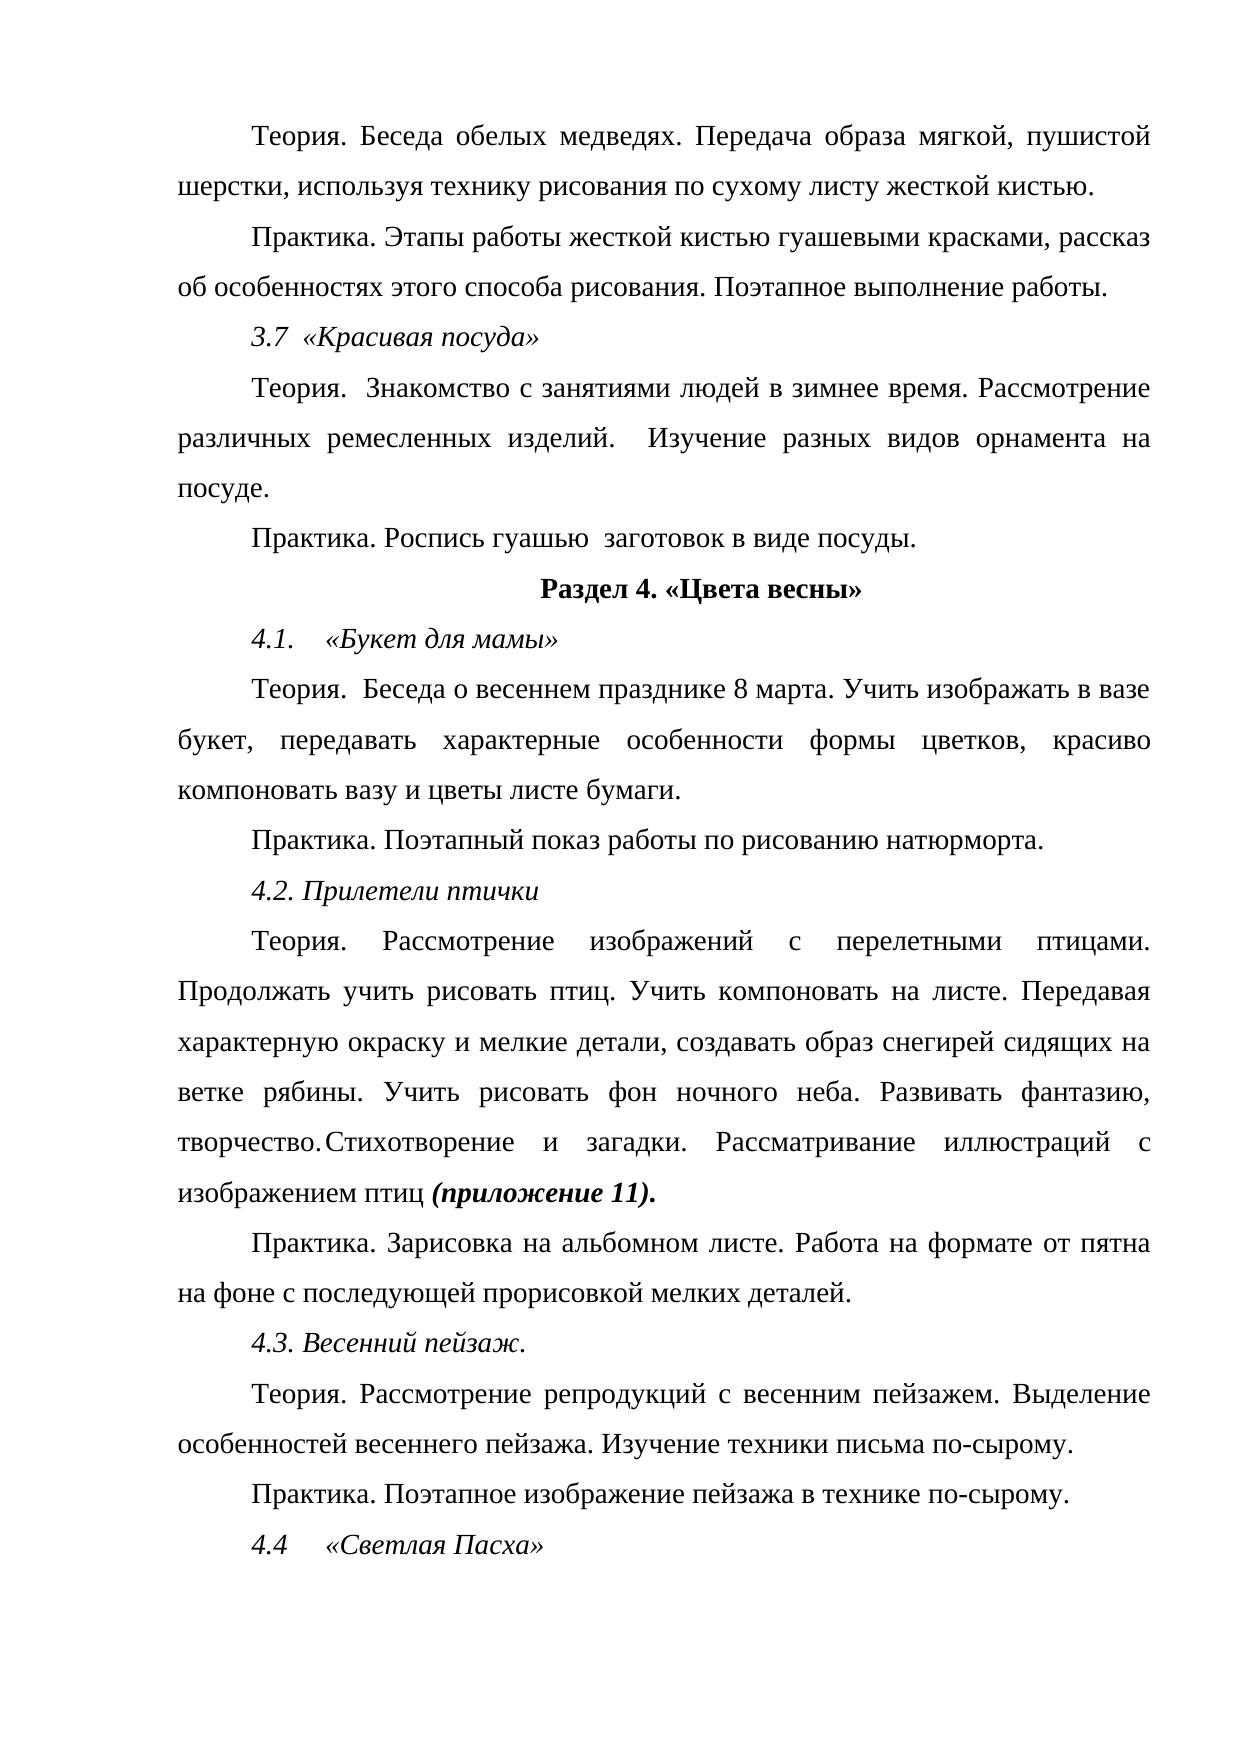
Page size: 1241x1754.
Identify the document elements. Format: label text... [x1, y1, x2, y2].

text Теория. Рассмотрение репродукций с весенним пейзажем. Выделение особенностей весеннего пейзажа. Изучение техники письма по-сырому. [177, 1376, 1152, 1460]
text 4.2. Прилетели птички [177, 873, 1152, 906]
text 4.1. «Букет для мамы» [177, 621, 1152, 655]
text Практика. Поэтапный показ работы по рисованию натюрморта. [177, 822, 1152, 856]
text 4.3. Весенний пейзаж. [177, 1326, 1152, 1359]
text 4.4 «Светлая Пасха» [177, 1527, 1152, 1560]
text Теория. Беседа о весеннем празднике 8 марта. Учить изображать в вазе букет, передавать характерные особенности формы цветков, красиво компоновать вазу и цветы листе бумаги. [177, 672, 1152, 806]
text Практика. Поэтапное изображение пейзажа в технике по-сырому. [177, 1477, 1152, 1510]
text Практика. Роспись гуашью заготовок в виде посуды. [177, 521, 1152, 554]
text Теория. Рассмотрение изображений с перелетными птицами. Продолжать учить рисовать птиц. Учить компоновать на листе. Передавая характерную окраску и мелкие детали, создавать образ снегирей сидящих на ветке рябины. Учить рисовать фон ночного неба. Развивать фантазию, творчество. Стихотворение и загадки. Рассматривание иллюстраций с изображением птиц (приложение 11). [177, 923, 1152, 1208]
text 3.7 «Красивая посуда» [177, 319, 1152, 353]
text Теория. Знакомство с занятиями людей в зимнее время. Рассмотрение различных ремесленных изделий. Изучение разных видов орнамента на посуде. [177, 370, 1152, 504]
text Практика. Зарисовка на альбомном листе. Работа на формате от пятна на фоне с последующей прорисовкой мелких деталей. [177, 1225, 1152, 1309]
text Практика. Этапы работы жесткой кистью гуашевыми красками, рассказ об особенностях этого способа рисования. Поэтапное выполнение работы. [177, 219, 1152, 303]
text Раздел 4. «Цвета весны» [177, 571, 1152, 604]
text Теория. Беседа обелых медведях. Передача образа мягкой, пушистой шерстки, используя технику рисования по сухому листу жесткой кистью. [177, 118, 1152, 202]
